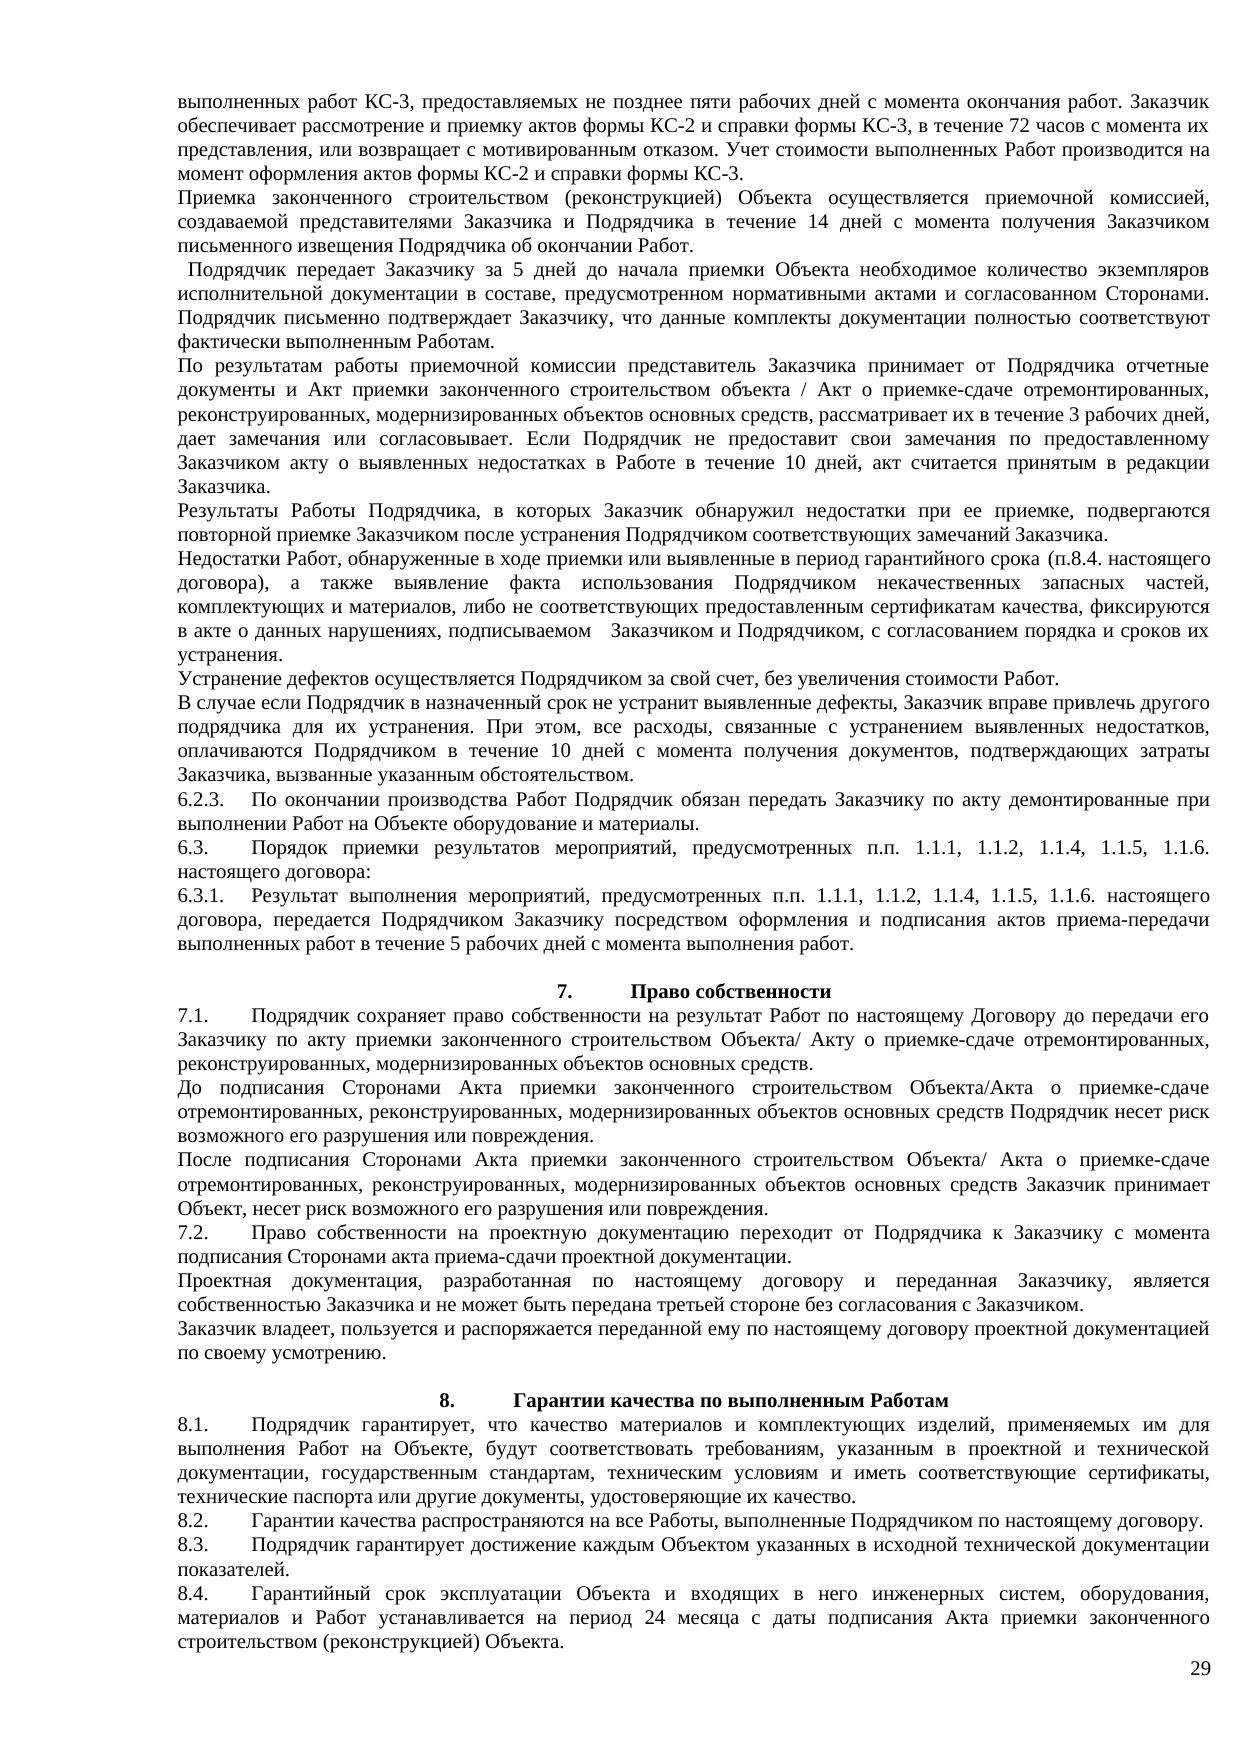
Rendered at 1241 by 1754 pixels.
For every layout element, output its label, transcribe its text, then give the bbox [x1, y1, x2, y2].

text После подписания Сторонами Акта приемки законченного строительством Объекта/ Акта о приемке-сдаче отремонтированных, реконструированных, модернизированных объектов основных средств Заказчик принимает Объект, несет риск возможного его разрушения или повреждения. [177, 1147, 1211, 1219]
text В случае если Подрядчик в назначенный срок не устранит выявленные дефекты, Заказчик вправе привлечь другого подрядчика для их устранения. При этом, все расходы, связанные с устранением выявленных недостатков, оплачиваются Подрядчиком в течение 10 дней с момента получения документов, подтверждающих затраты Заказчика, вызванные указанным обстоятельством. [177, 690, 1211, 786]
list Подрядчик гарантирует достижение каждым Объектом указанных в исходной технической документации показателей. [177, 1532, 1211, 1581]
list Подрядчик сохраняет право собственности на результат Работ по настоящему Договору до передачи его Заказчику по акту приемки законченного строительством Объекта/ Акту о приемке-сдаче отремонтированных, реконструированных, модернизированных объектов основных средств. [177, 1003, 1211, 1075]
text Подрядчик передает Заказчику за 5 дней до начала приемки Объекта необходимое количество экземпляров исполнительной документации в составе, предусмотренном нормативными актами и согласованном Сторонами. Подрядчик письменно подтверждает Заказчику, что данные комплекты документации полностью соответствуют фактически выполненным Работам. [177, 257, 1211, 353]
list Гарантии качества распространяются на все Работы, выполненные Подрядчиком по настоящему договору. [177, 1508, 1211, 1532]
text Проектная документация, разработанная по настоящему договору и переданная Заказчику, является собственностью Заказчика и не может быть передана третьей стороне без согласования с Заказчиком. [177, 1268, 1211, 1316]
text Приемка законченного строительством (реконструкцией) Объекта осуществляется приемочной комиссией, создаваемой представителями Заказчика и Подрядчика в течение 14 дней с момента получения Заказчиком письменного извещения Подрядчика об окончании Работ. [177, 185, 1211, 257]
list Порядок приемки результатов мероприятий, предусмотренных п.п. 1.1.1, 1.1.2, 1.1.4, 1.1.5, 1.1.6. настоящего договора: [177, 834, 1211, 883]
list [177, 89, 1211, 185]
text Недостатки Работ, обнаруженные в ходе приемки или выявленные в период гарантийного срока (п.8.4. настоящего договора), а также выявление факта использования Подрядчиком некачественных запасных частей, комплектующих и материалов, либо не соответствующих предоставленным сертификатам качества, фиксируются в акте о данных нарушениях, подписываемом Заказчиком и Подрядчиком, с согласованием порядка и сроков их устранения. [177, 546, 1211, 666]
text Результаты Работы Подрядчика, в которых Заказчик обнаружил недостатки при ее приемке, подвергаются повторной приемке Заказчиком после устранения Подрядчиком соответствующих замечаний Заказчика. [177, 498, 1211, 546]
list По окончании производства Работ Подрядчик обязан передать Заказчику по акту демонтированные при выполнении Работ на Объекте оборудование и материалы. [177, 786, 1211, 834]
text Устранение дефектов осуществляется Подрядчиком за свой счет, без увеличения стоимости Работ. [177, 666, 1211, 690]
list Результат выполнения мероприятий, предусмотренных п.п. 1.1.1, 1.1.2, 1.1.4, 1.1.5, 1.1.6. настоящего договора, передается Подрядчиком Заказчику посредством оформления и подписания актов приема-передачи выполненных работ в течение 5 рабочих дней с момента выполнения работ. [177, 883, 1211, 955]
text По результатам работы приемочной комиссии представитель Заказчика принимает от Подрядчика отчетные документы и Акт приемки законченного строительством объекта / Акт о приемке-сдаче отремонтированных, реконструированных, модернизированных объектов основных средств, рассматривает их в течение 3 рабочих дней, дает замечания или согласовывает. Если Подрядчик не предоставит свои замечания по предоставленному Заказчиком акту о выявленных недостатках в Работе в течение 10 дней, акт считается принятым в редакции Заказчика. [177, 353, 1211, 498]
list Подрядчик гарантирует, что качество материалов и комплектующих изделий, применяемых им для выполнения Работ на Объекте, будут соответствовать требованиям, указанным в проектной и технической документации, государственным стандартам, техническим условиям и иметь соответствующие сертификаты, технические паспорта или другие документы, удостоверяющие их качество. [177, 1412, 1211, 1508]
list Гарантийный срок эксплуатации Объекта и входящих в него инженерных систем, оборудования, материалов и Работ устанавливается на период 24 месяца с даты подписания Акта приемки законченного строительством (реконструкцией) Объекта. [177, 1581, 1211, 1653]
list Право собственности [177, 979, 1211, 1003]
list Право собственности на проектную документацию переходит от Подрядчика к Заказчику с момента подписания Сторонами акта приема-сдачи проектной документации. [177, 1219, 1211, 1268]
text Заказчик владеет, пользуется и распоряжается переданной ему по настоящему договору проектной документацией по своему усмотрению. [177, 1316, 1211, 1364]
list Гарантии качества по выполненным Работам [177, 1388, 1211, 1412]
text До подписания Сторонами Акта приемки законченного строительством Объекта/Акта о приемке-сдаче отремонтированных, реконструированных, модернизированных объектов основных средств Подрядчик несет риск возможного его разрушения или повреждения. [177, 1075, 1211, 1147]
